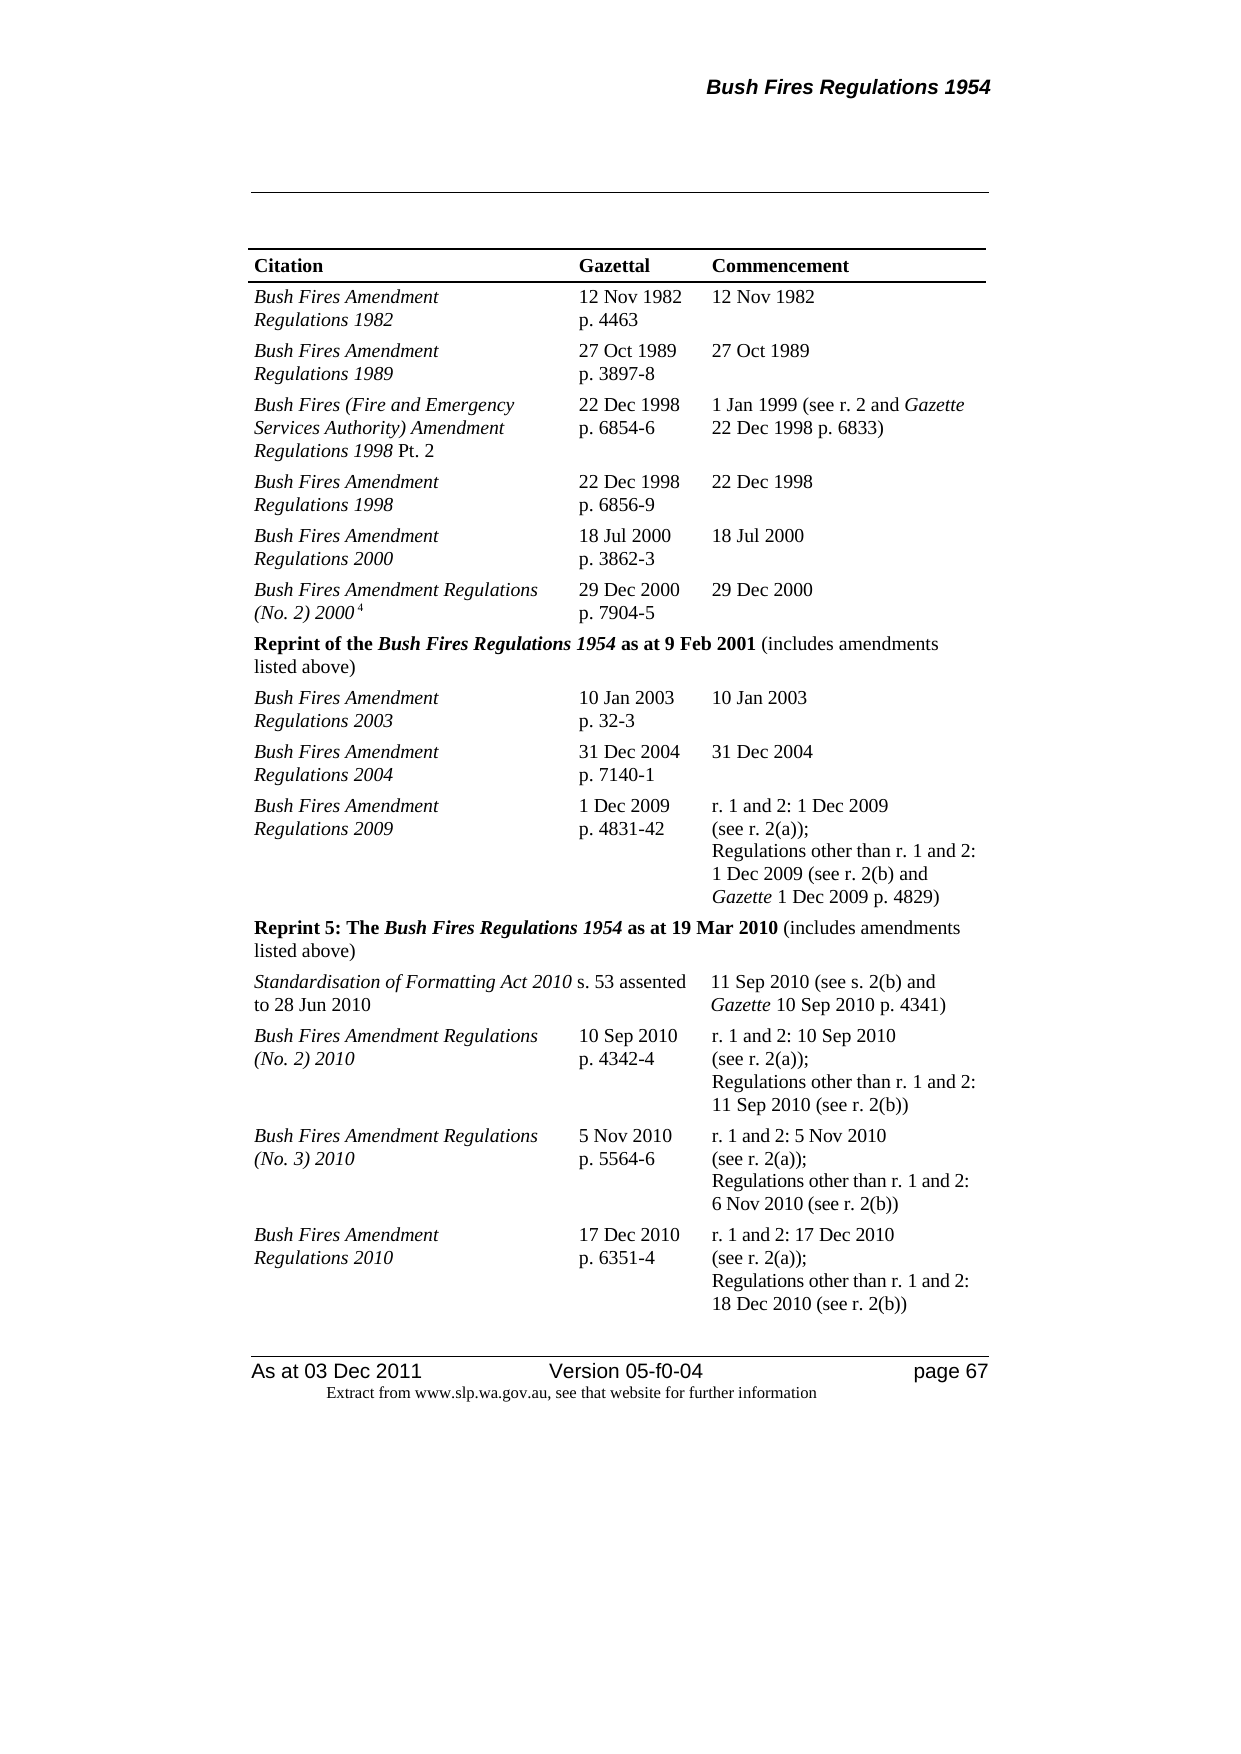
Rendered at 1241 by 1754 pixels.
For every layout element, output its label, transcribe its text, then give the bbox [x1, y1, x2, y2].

table_cell Bush Fires Amendment Regulations (No. 2) 2000 4 [248, 574, 573, 628]
table_cell 12 Nov 1982 p. 4463 [573, 283, 706, 335]
table_cell Bush Fires Amendment Regulations (No. 3) 2010 [248, 1120, 573, 1219]
table_cell Bush Fires Amendment Regulations 2000 [248, 520, 573, 574]
table_cell 22 Dec 1998 p. 6856-9 [573, 466, 706, 520]
table_cell r. 1 and 2: 1 Dec 2009 (see r. 2(a)); Regulations other than r. 1 and 2: 1 Dec 2009 (see r. 2(b) and Gazette 1 Dec 2009 p. 4829) [706, 790, 986, 912]
table_cell r. 1 and 2: 10 Sep 2010 (see r. 2(a)); Regulations other than r. 1 and 2: 11 Sep 2010 (see r. 2(b)) [706, 1020, 986, 1119]
table_cell r. 1 and 2: 17 Dec 2010 (see r. 2(a)); Regulations other than r. 1 and 2: 18 Dec 2010 (see r. 2(b)) [706, 1219, 986, 1319]
table_cell Bush Fires Amendment Regulations 2003 [248, 682, 573, 736]
table_cell Bush Fires Amendment Regulations 1989 [248, 335, 573, 389]
table_cell 1 Dec 2009 p. 4831-42 [573, 790, 706, 912]
table_cell 31 Dec 2004 p. 7140-1 [573, 736, 706, 790]
table_cell Bush Fires Amendment Regulations 1982 [248, 283, 573, 335]
table_cell 22 Dec 1998 p. 6854-6 [573, 389, 706, 466]
table_cell Reprint of the Bush Fires Regulations 1954 as at 9 Feb 2001 (includes amendments listed above) [248, 628, 986, 682]
table_cell 29 Dec 2000 p. 7904-5 [573, 574, 706, 628]
table_cell r. 1 and 2: 5 Nov 2010 (see r. 2(a)); Regulations other than r. 1 and 2: 6 Nov 2010 (see r. 2(b)) [706, 1120, 986, 1219]
table_cell Bush Fires Amendment Regulations 2009 [248, 790, 573, 912]
table_cell Reprint 5: The Bush Fires Regulations 1954 as at 19 Mar 2010 (includes amendments listed above) [248, 912, 986, 966]
table_cell 22 Dec 1998 [706, 466, 986, 520]
table_cell 18 Jul 2000 [706, 520, 986, 574]
table_cell 12 Nov 1982 [706, 283, 986, 335]
table_cell Bush Fires Amendment Regulations (No. 2) 2010 [248, 1020, 573, 1119]
table_cell 5 Nov 2010 p. 5564-6 [573, 1120, 706, 1219]
table_cell 11 Sep 2010 (see s. 2(b) and Gazette 10 Sep 2010 p. 4341) [705, 966, 989, 1020]
table_cell Bush Fires Amendment Regulations 2010 [248, 1219, 573, 1319]
table_cell 17 Dec 2010 p. 6351-4 [573, 1219, 706, 1319]
table_cell Bush Fires (Fire and Emergency Services Authority) Amendment Regulations 1998 Pt. 2 [248, 389, 573, 466]
table_cell Bush Fires Amendment Regulations 2004 [248, 736, 573, 790]
table_cell 10 Jan 2003 p. 32-3 [573, 682, 706, 736]
table_cell 10 Jan 2003 [706, 682, 986, 736]
table_cell 10 Sep 2010 p. 4342-4 [573, 1020, 706, 1119]
table_cell Standardisation of Formatting Act 2010 s. 53 assented to 28 Jun 2010 [248, 966, 704, 1020]
table_header Commencement [706, 250, 986, 281]
table_cell 31 Dec 2004 [706, 736, 986, 790]
table_cell 29 Dec 2000 [706, 574, 986, 628]
table_cell 27 Oct 1989 [706, 335, 986, 389]
table_cell 27 Oct 1989 p. 3897-8 [573, 335, 706, 389]
table_header Gazettal [573, 250, 706, 281]
table_header Citation [248, 250, 573, 281]
table_cell 18 Jul 2000 p. 3862-3 [573, 520, 706, 574]
table_cell 1 Jan 1999 (see r. 2 and Gazette 22 Dec 1998 p. 6833) [706, 389, 986, 466]
table_cell Bush Fires Amendment Regulations 1998 [248, 466, 573, 520]
